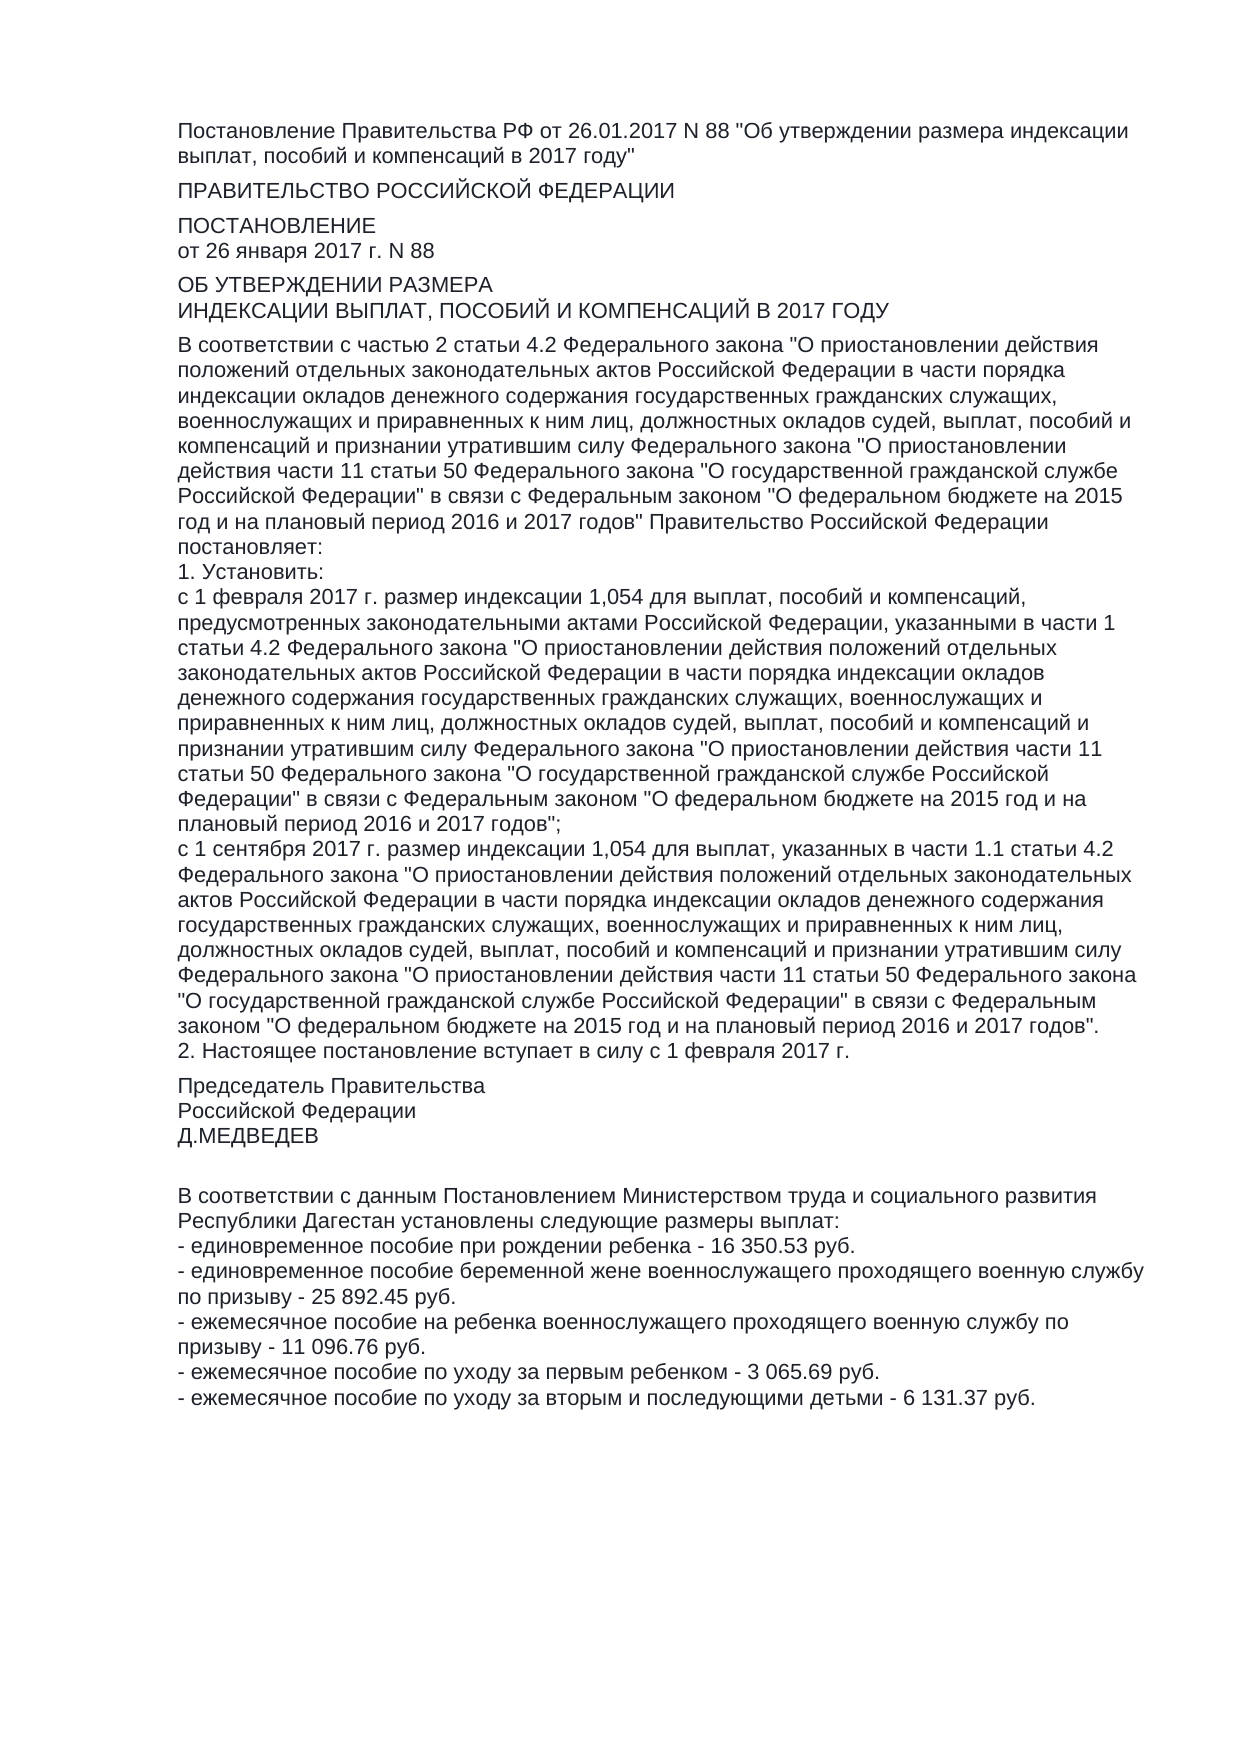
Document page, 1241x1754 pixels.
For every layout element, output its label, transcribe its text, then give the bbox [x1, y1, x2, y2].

text Постановление Правительства РФ от 26.01.2017 N 88 "Об утверждении размера индексации выплат, пособий и компенсаций в 2017 году" [177, 118, 1152, 168]
text В соответствии с данным Постановлением Министерством труда и социального развития Республики Дагестан установлены следующие размеры выплат: - единовременное пособие при рождении ребенка - 16 350.53 руб. - единовременное пособие беременной жене военнослужащего проходящего военную службу по призыву - 25 892.45 руб. - ежемесячное пособие на ребенка военнослужащего проходящего военную службу по призыву - 11 096.76 руб. - ежемесячное пособие по уходу за первым ребенком - 3 065.69 руб. - ежемесячное пособие по уходу за вторым и последующими детьми - 6 131.37 руб. [177, 1157, 1152, 1409]
text ОБ УТВЕРЖДЕНИИ РАЗМЕРА ИНДЕКСАЦИИ ВЫПЛАТ, ПОСОБИЙ И КОМПЕНСАЦИЙ В 2017 ГОДУ [177, 272, 1152, 323]
text Председатель Правительства Российской Федерации Д.МЕДВЕДЕВ [177, 1072, 1152, 1148]
text ПОСТАНОВЛЕНИЕ от 26 января 2017 г. N 88 [177, 212, 1152, 263]
text В соответствии с частью 2 статьи 4.2 Федерального закона "О приостановлении действия положений отдельных законодательных актов Российской Федерации в части порядка индексации окладов денежного содержания государственных гражданских служащих, военнослужащих и приравненных к ним лиц, должностных окладов судей, выплат, пособий и компенсаций и признании утратившим силу Федерального закона "О приостановлении действия части 11 статьи 50 Федерального закона "О государственной гражданской службе Российской Федерации" в связи с Федеральным законом "О федеральном бюджете на 2015 год и на плановый период 2016 и 2017 годов" Правительство Российской Федерации постановляет: 1. Установить: с 1 февраля 2017 г. размер индексации 1,054 для выплат, пособий и компенсаций, предусмотренных законодательными актами Российской Федерации, указанными в части 1 статьи 4.2 Федерального закона "О приостановлении действия положений отдельных законодательных актов Российской Федерации в части порядка индексации окладов денежного содержания государственных гражданских служащих, военнослужащих и приравненных к ним лиц, должностных окладов судей, выплат, пособий и компенсаций и признании утратившим силу Федерального закона "О приостановлении действия части 11 статьи 50 Федерального закона "О государственной гражданской службе Российской Федерации" в связи с Федеральным законом "О федеральном бюджете на 2015 год и на плановый период 2016 и 2017 годов"; с 1 сентября 2017 г. размер индексации 1,054 для выплат, указанных в части 1.1 статьи 4.2 Федерального закона "О приостановлении действия положений отдельных законодательных актов Российской Федерации в части порядка индексации окладов денежного содержания государственных гражданских служащих, военнослужащих и приравненных к ним лиц, должностных окладов судей, выплат, пособий и компенсаций и признании утратившим силу Федерального закона "О приостановлении действия части 11 статьи 50 Федерального закона "О государственной гражданской службе Российской Федерации" в связи с Федеральным законом "О федеральном бюджете на 2015 год и на плановый период 2016 и 2017 годов". 2. Настоящее постановление вступает в силу с 1 февраля 2017 г. [177, 332, 1152, 1063]
text ПРАВИТЕЛЬСТВО РОССИЙСКОЙ ФЕДЕРАЦИИ [177, 178, 1152, 203]
